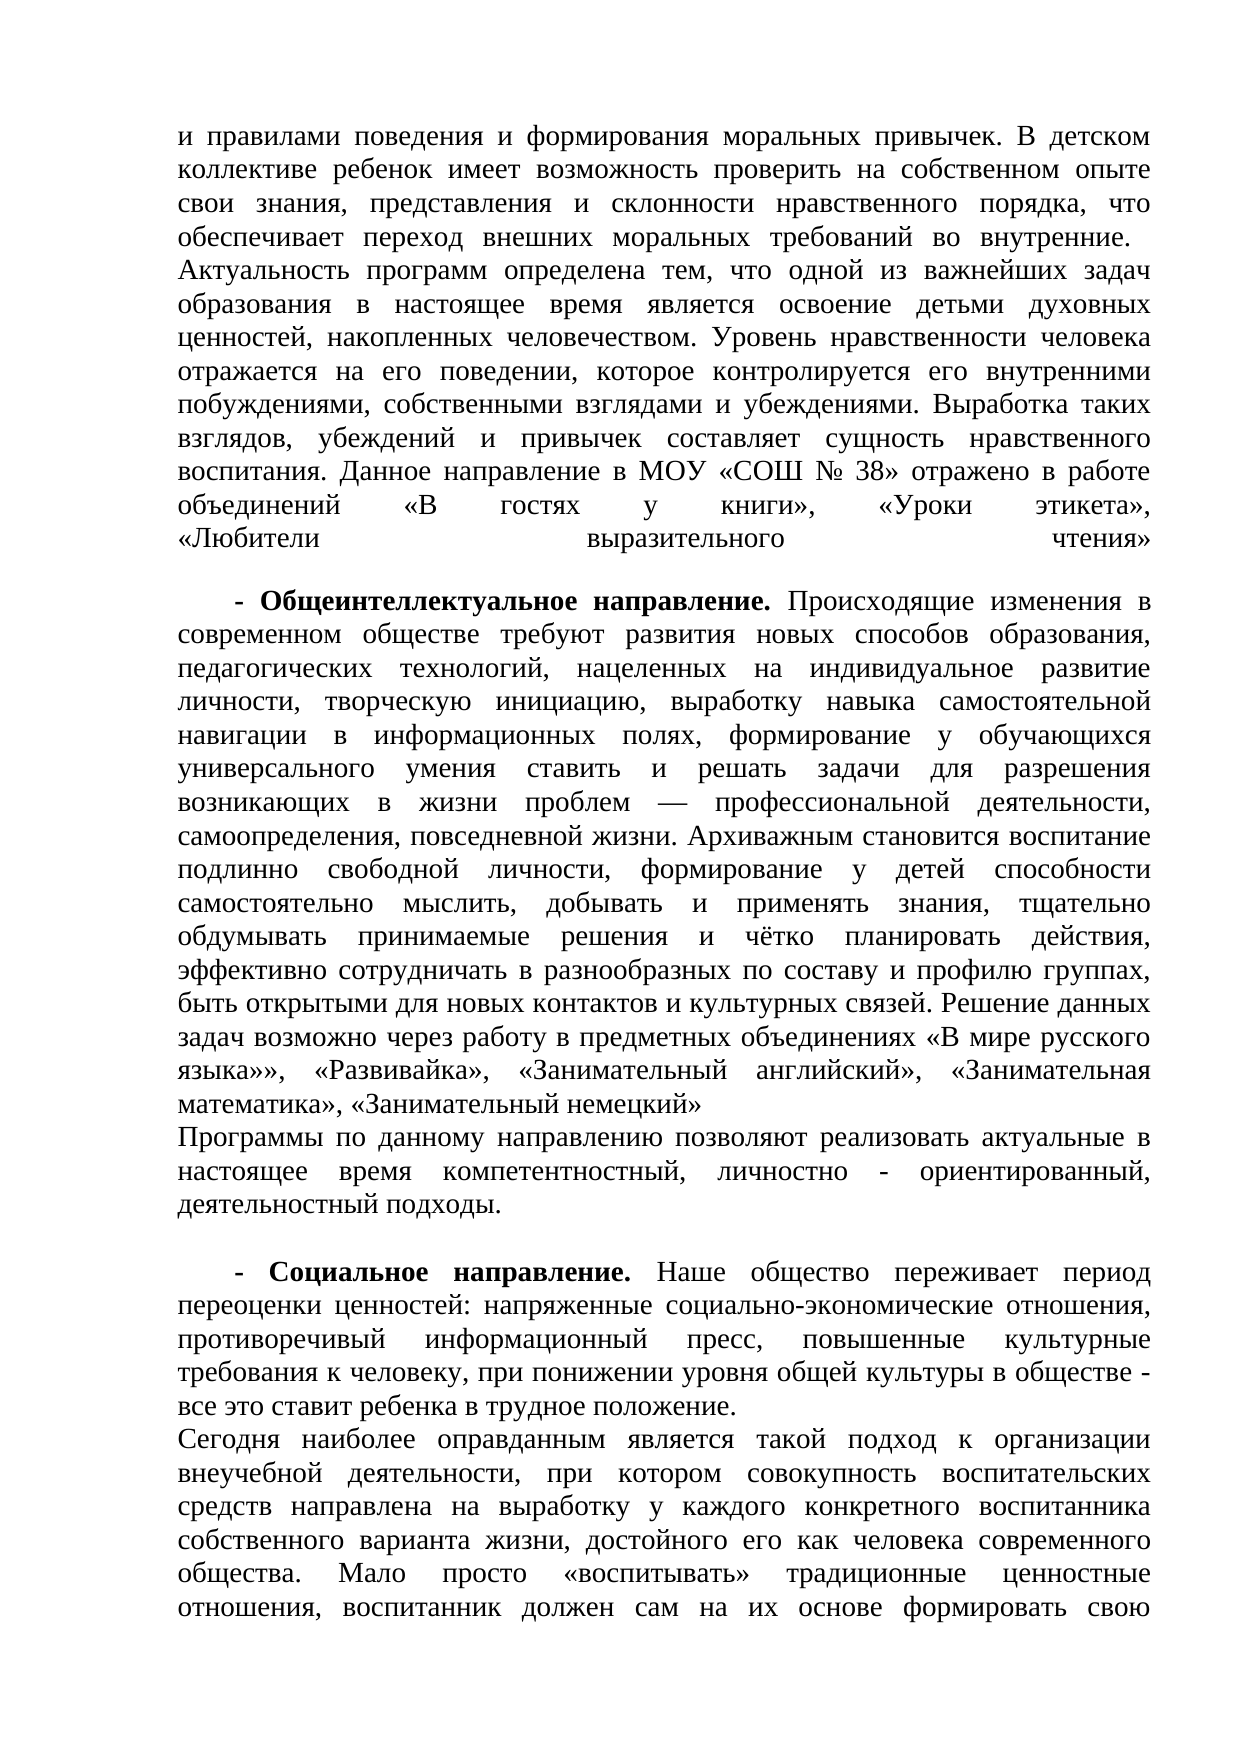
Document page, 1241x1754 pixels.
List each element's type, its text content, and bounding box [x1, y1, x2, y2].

text Программы по данному направлению позволяют реализовать актуальные в настоящее время компетентностный, личностно - ориентированный, деятельностный подходы. [177, 1119, 1152, 1220]
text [177, 1421, 1152, 1623]
text - Общеинтеллектуальное направление. Происходящие изменения в современном обществе требуют развития новых способов образования, педагогических технологий, нацеленных на индивидуальное развитие личности, творческую инициацию, выработку навыка самостоятельной навигации в информационных полях, формирование у обучающихся универсального умения ставить и решать задачи для разрешения возникающих в жизни проблем — профессиональной деятельности, самоопределения, повседневной жизни. Архиважным становится воспитание подлинно свободной личности, формирование у детей способности самостоятельно мыслить, добывать и применять знания, тщательно обдумывать принимаемые решения и чётко планировать действия, эффективно сотрудничать в разнообразных по составу и профилю группах, быть открытыми для новых контактов и культурных связей. Решение данных задач возможно через работу в предметных объединениях «В мире русского языка»», «Развивайка», «Занимательный английский», «Занимательная математика», «Занимательный немецкий» [177, 583, 1152, 1119]
text - Социальное направление. Наше общество переживает период переоценки ценностей: напряженные социально-экономические отношения, противоречивый информационный пресс, повышенные культурные требования к человеку, при понижении уровня общей культуры в обществе - все это ставит ребенка в трудное положение. [177, 1254, 1152, 1421]
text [177, 118, 1152, 583]
